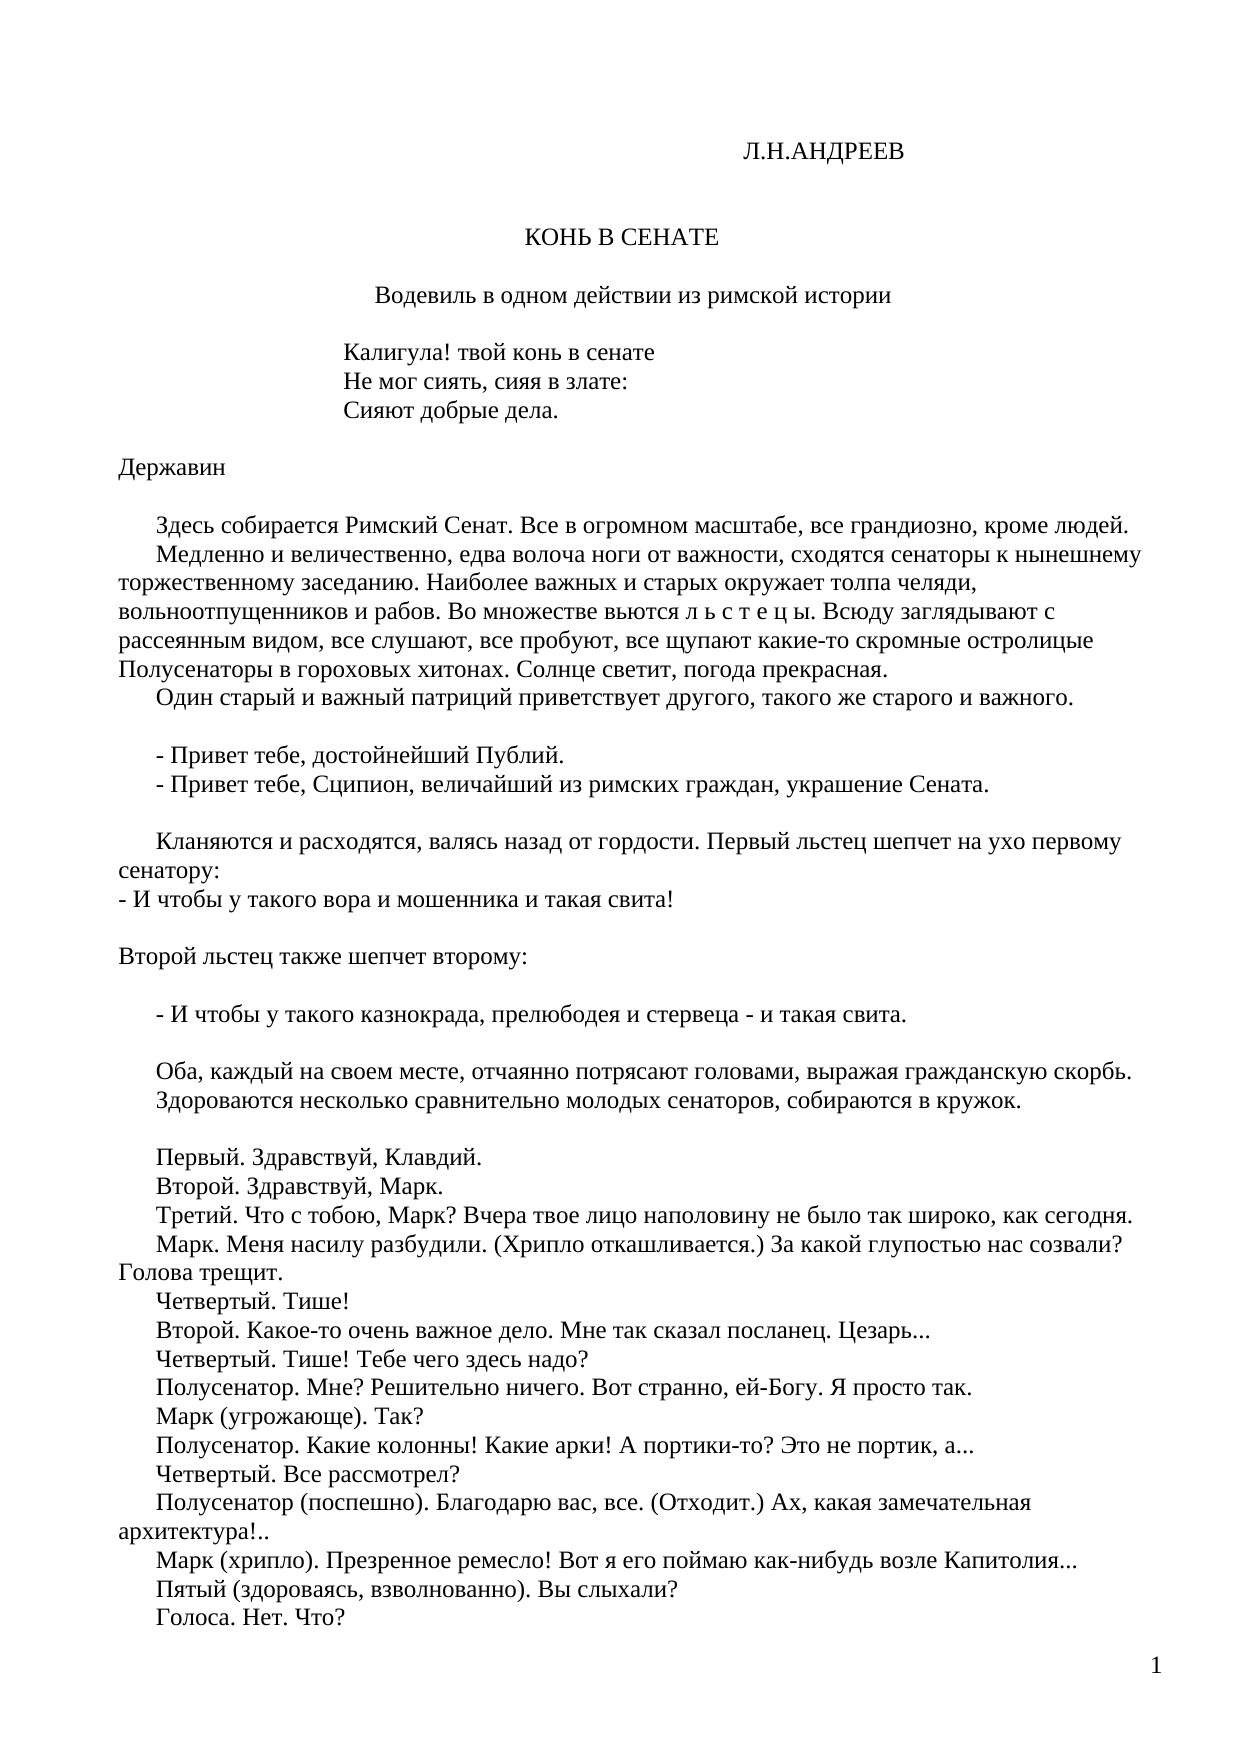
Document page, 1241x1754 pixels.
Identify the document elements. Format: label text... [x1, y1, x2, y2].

text Второй. Какое-то очень важное дело. Мне так сказал посланец. Цезарь... [118, 1315, 1162, 1344]
text Медленно и величественно, едва волоча ноги от важности, сходятся сенаторы к нынешнему торжественному заседанию. Наиболее важных и старых окружает толпа челяди, вольноотпущенников и рабов. Во множестве вьются л ь с т е ц ы. Всюду заглядывают с рассеянным видом, все слушают, все пробуют, все щупают какие-то скромные остролицые Полусенаторы в гороховых хитонах. Солнце светит, погода прекрасная. [118, 539, 1162, 682]
text Марк. Меня насилу разбудили. (Хрипло откашливается.) За какой глупостью нас созвали? Голова трещит. [118, 1229, 1162, 1286]
text Полусенатор. Мне? Решительно ничего. Вот странно, ей-Богу. Я просто так. [118, 1372, 1162, 1401]
text Кланяются и расходятся, валясь назад от гордости. Первый льстец шепчет на ухо первому сенатору: [118, 826, 1162, 884]
text Здесь собирается Римский Сенат. Все в огромном масштабе, все грандиозно, кроме людей. [118, 510, 1162, 539]
text - И чтобы у такого казнокрада, прелюбодея и стервеца - и такая свита. [118, 999, 1162, 1027]
text Один старый и важный патриций приветствует другого, такого же старого и важного. [118, 682, 1162, 711]
text Первый. Здравствуй, Клавдий. [118, 1142, 1162, 1171]
text Державин [118, 452, 1162, 481]
text Четвертый. Тише! Тебе чего здесь надо? [118, 1344, 1162, 1372]
text Полусенатор (поспешно). Благодарю вас, все. (Отходит.) Ах, какая замечательная архитектура!.. [118, 1487, 1162, 1545]
text Марк (хрипло). Презренное ремесло! Вот я его поймаю как-нибудь возле Капитолия... [118, 1545, 1162, 1574]
text Четвертый. Тише! [118, 1286, 1162, 1315]
text - Привет тебе, достойнейший Публий. [118, 740, 1162, 769]
text Пятый (здороваясь, взволнованно). Вы слыхали? [118, 1574, 1162, 1602]
text Третий. Что с тобою, Марк? Вчера твое лицо наполовину не было так широко, как сегодня. [118, 1200, 1162, 1229]
text Марк (угрожающе). Так? [118, 1401, 1162, 1430]
text Водевиль в одном действии из римской истории [118, 280, 1162, 309]
text Сияют добрые дела. [118, 395, 1162, 424]
text Здороваются несколько сравнительно молодых сенаторов, собираются в кружок. [118, 1085, 1162, 1114]
text Л.Н.АНДРЕЕВ [118, 136, 1162, 165]
text Полусенатор. Какие колонны! Какие арки! А портики-то? Это не портик, а... [118, 1430, 1162, 1459]
text Второй. Здравствуй, Марк. [118, 1171, 1162, 1200]
text КОНЬ В СЕНАТЕ [118, 222, 1162, 251]
text Оба, каждый на своем месте, отчаянно потрясают головами, выражая гражданскую скорбь. [118, 1056, 1162, 1085]
text Четвертый. Все рассмотрел? [118, 1459, 1162, 1487]
text Голоса. Нет. Что? [118, 1602, 1162, 1631]
text Калигула! твой конь в сенате [118, 337, 1162, 366]
text Не мог сиять, сияя в злате: [118, 366, 1162, 395]
text Второй льстец также шепчет второму: [118, 941, 1162, 970]
text - Привет тебе, Сципион, величайший из римских граждан, украшение Сената. [118, 769, 1162, 797]
text - И чтобы у такого вора и мошенника и такая свита! [118, 884, 1162, 912]
